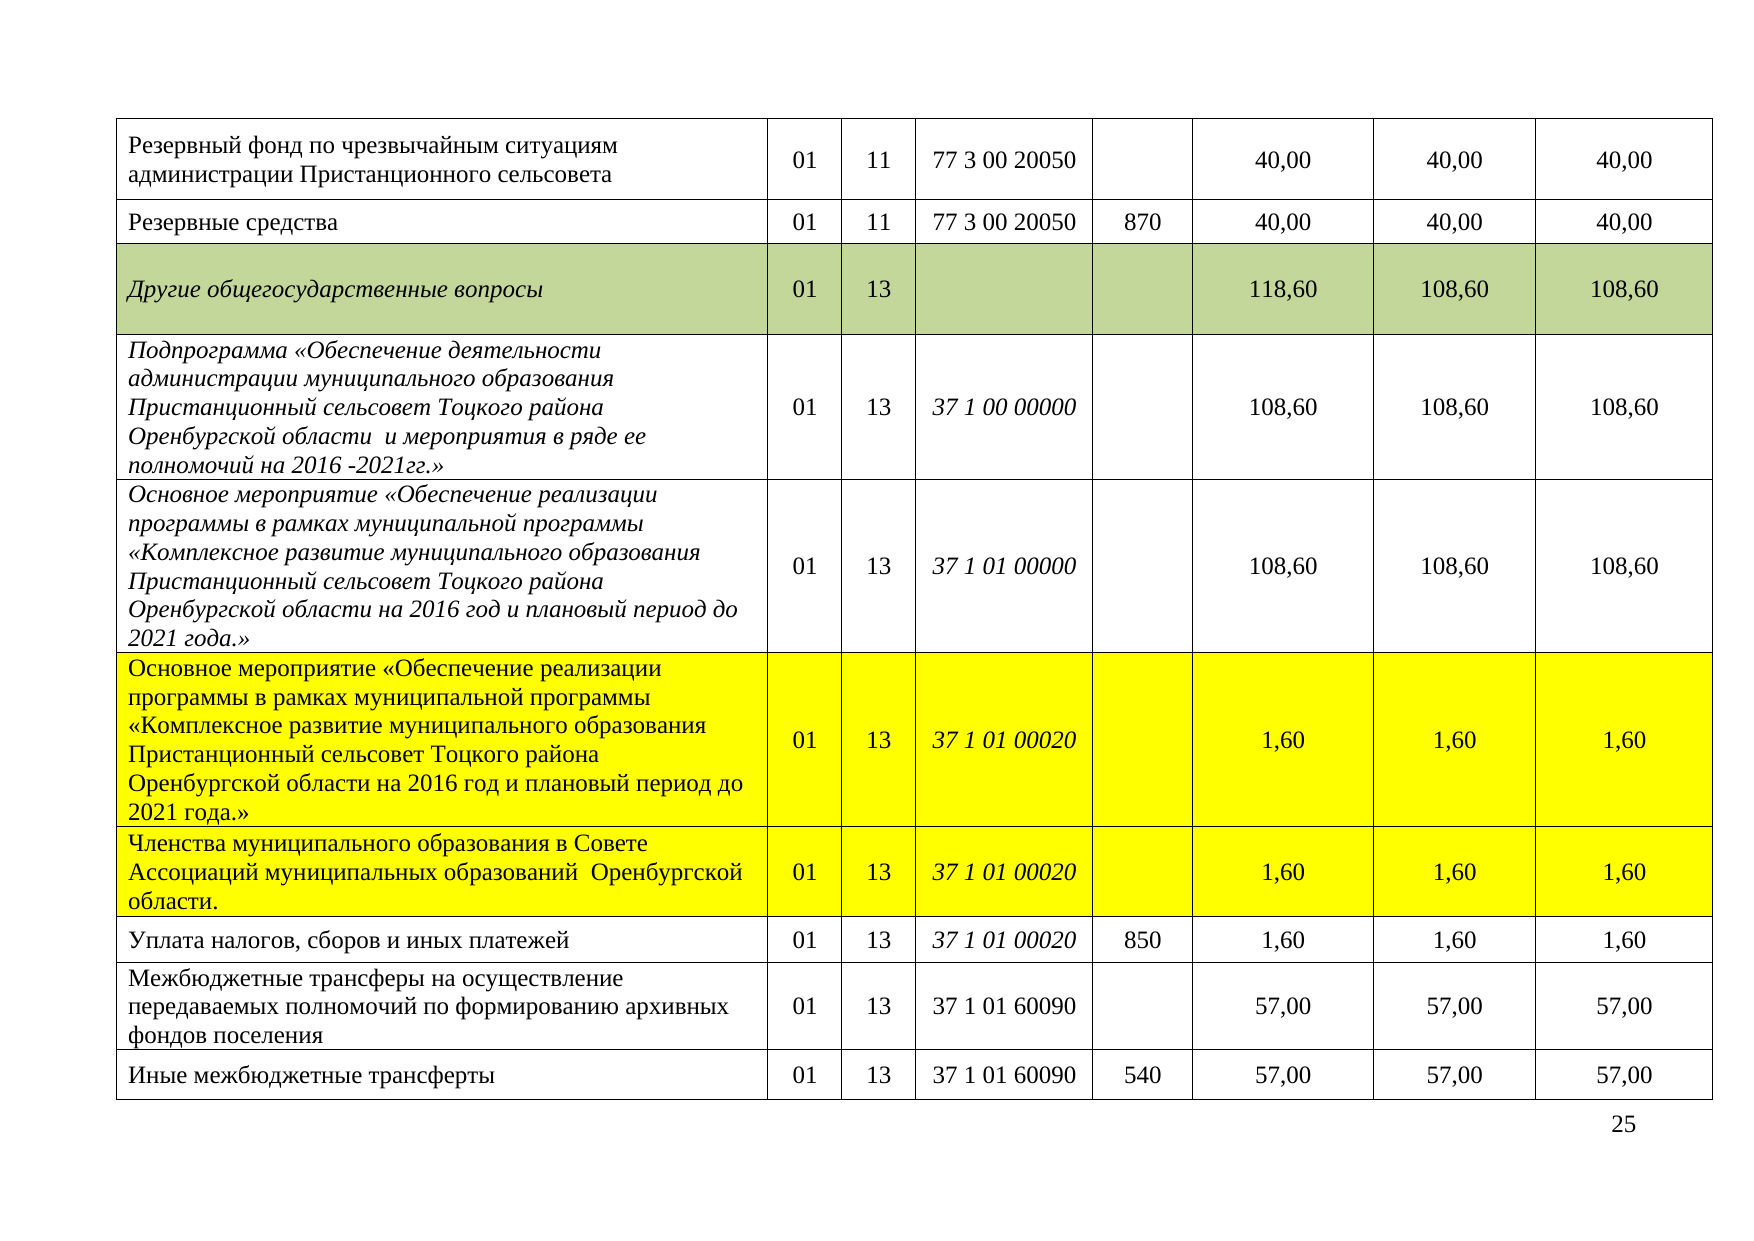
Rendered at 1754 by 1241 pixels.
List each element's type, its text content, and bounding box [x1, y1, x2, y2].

table_cell 57,00 [1374, 963, 1535, 1049]
table_cell 37 1 00 00000 [916, 335, 1092, 478]
table_cell [916, 244, 1092, 334]
table_cell 108,60 [1536, 244, 1712, 334]
table_cell Иные межбюджетные трансферты [117, 1050, 767, 1099]
table_cell 13 [842, 963, 915, 1049]
table_cell 108,60 [1536, 335, 1712, 478]
table_cell 40,00 [1193, 119, 1373, 199]
table_cell [1093, 963, 1192, 1049]
table_cell 13 [842, 244, 915, 334]
table_cell 108,60 [1374, 335, 1535, 478]
table_cell 40,00 [1193, 200, 1373, 243]
table_cell 01 [768, 244, 841, 334]
table_cell 1,60 [1536, 917, 1712, 962]
table_cell 850 [1093, 917, 1192, 962]
table_cell [1093, 827, 1192, 916]
table_cell 108,60 [1193, 480, 1373, 652]
table_cell 870 [1093, 200, 1192, 243]
table_cell 77 3 00 20050 [916, 119, 1092, 199]
table_cell 1,60 [1193, 917, 1373, 962]
table_cell 1,60 [1374, 653, 1535, 826]
table_cell 13 [842, 917, 915, 962]
table_cell 01 [768, 1050, 841, 1099]
table_cell Основное мероприятие «Обеспечение реализации программы в рамках муниципальной программы «Комплексное развитие муниципального образования Пристанционный сельсовет Тоцкого района Оренбургской области на 2016 год и плановый период до 2021 года.» [117, 480, 767, 652]
table_cell [1093, 653, 1192, 826]
table_cell Межбюджетные трансферы на осуществление передаваемых полномочий по формированию архивных фондов поселения [117, 963, 767, 1049]
table_cell 57,00 [1536, 1050, 1712, 1099]
table_cell 57,00 [1536, 963, 1712, 1049]
table_cell 40,00 [1536, 200, 1712, 243]
table_cell 40,00 [1374, 119, 1535, 199]
table_cell 01 [768, 119, 841, 199]
table_cell 11 [842, 119, 915, 199]
table_cell 13 [842, 653, 915, 826]
table_cell 108,60 [1374, 480, 1535, 652]
table_cell 37 1 01 00020 [916, 917, 1092, 962]
table_cell 01 [768, 480, 841, 652]
table_cell Уплата налогов, сборов и иных платежей [117, 917, 767, 962]
table_cell 01 [768, 827, 841, 916]
table_cell 13 [842, 480, 915, 652]
table_cell [1093, 244, 1192, 334]
table_cell 13 [842, 827, 915, 916]
table_cell 13 [842, 335, 915, 478]
table_cell 108,60 [1193, 335, 1373, 478]
table_cell 108,60 [1536, 480, 1712, 652]
table_cell Резервные средства [117, 200, 767, 243]
table_cell 01 [768, 200, 841, 243]
table_cell [1093, 119, 1192, 199]
table_cell Членства муниципального образования в Совете Ассоциаций муниципальных образований Оренбургской области. [117, 827, 767, 916]
table_cell 118,60 [1193, 244, 1373, 334]
table_cell 1,60 [1193, 827, 1373, 916]
table_cell 37 1 01 60090 [916, 1050, 1092, 1099]
table_cell 57,00 [1193, 1050, 1373, 1099]
table_cell 01 [768, 653, 841, 826]
table_cell 13 [842, 1050, 915, 1099]
table_cell [1093, 335, 1192, 478]
table_cell 57,00 [1374, 1050, 1535, 1099]
table_cell 37 1 01 60090 [916, 963, 1092, 1049]
table_cell 1,60 [1536, 827, 1712, 916]
table_cell 1,60 [1374, 827, 1535, 916]
table_cell 540 [1093, 1050, 1192, 1099]
table_cell Подпрограмма «Обеспечение деятельности администрации муниципального образования Пристанционный сельсовет Тоцкого района Оренбургской области и мероприятия в ряде ее полномочий на 2016 -2021гг.» [117, 335, 767, 478]
table_cell 01 [768, 963, 841, 1049]
table_cell 57,00 [1193, 963, 1373, 1049]
table_cell [1093, 480, 1192, 652]
table_cell 1,60 [1193, 653, 1373, 826]
table_cell 1,60 [1374, 917, 1535, 962]
table_cell Основное мероприятие «Обеспечение реализации программы в рамках муниципальной программы «Комплексное развитие муниципального образования Пристанционный сельсовет Тоцкого района Оренбургской области на 2016 год и плановый период до 2021 года.» [117, 653, 767, 826]
table_cell 40,00 [1374, 200, 1535, 243]
table_cell 01 [768, 335, 841, 478]
table_cell 01 [768, 917, 841, 962]
table_cell 37 1 01 00020 [916, 653, 1092, 826]
table_cell Резервный фонд по чрезвычайным ситуациям администрации Пристанционного сельсовета [117, 119, 767, 199]
table_cell 37 1 01 00020 [916, 827, 1092, 916]
table_cell 37 1 01 00000 [916, 480, 1092, 652]
table_cell Другие общегосударственные вопросы [117, 244, 767, 334]
table_cell 77 3 00 20050 [916, 200, 1092, 243]
table_cell 40,00 [1536, 119, 1712, 199]
table_cell 11 [842, 200, 915, 243]
table_cell 108,60 [1374, 244, 1535, 334]
table_cell 1,60 [1536, 653, 1712, 826]
